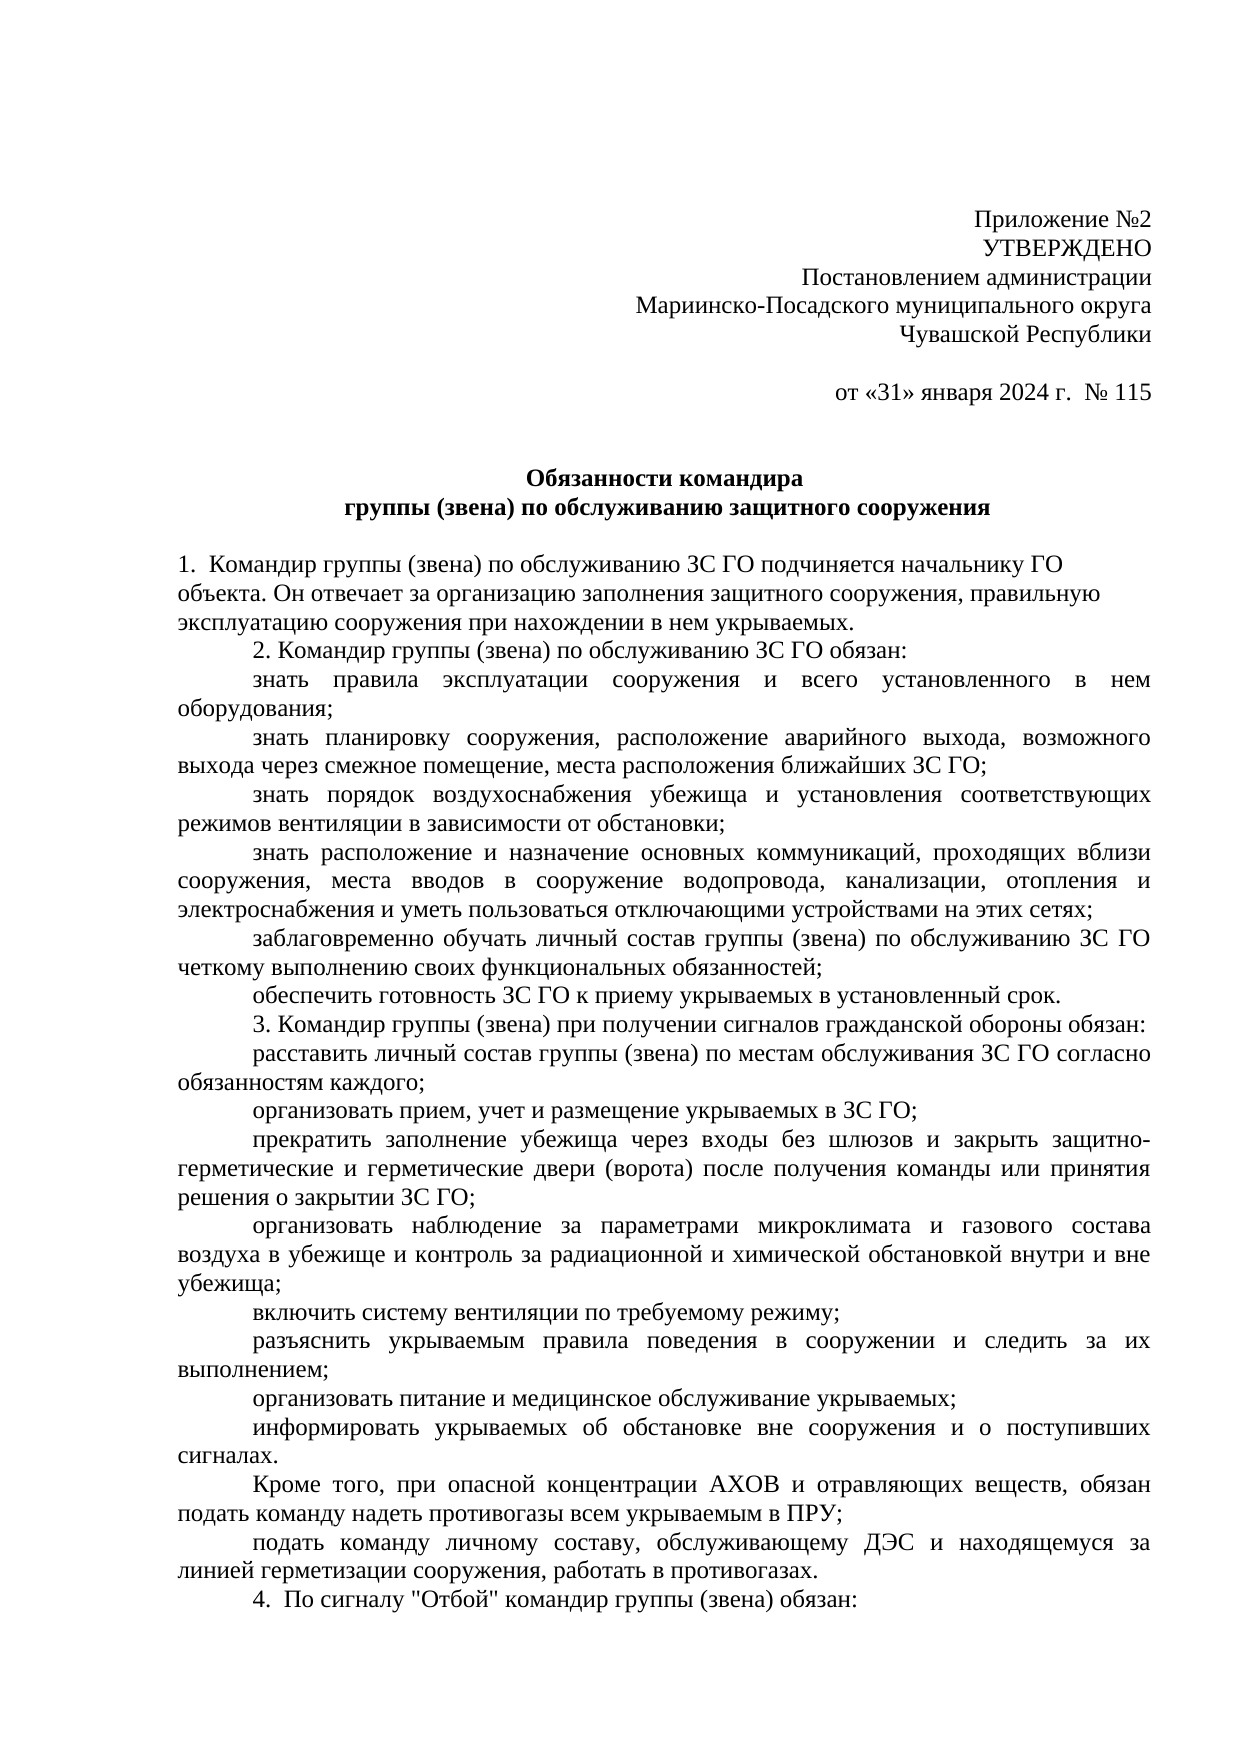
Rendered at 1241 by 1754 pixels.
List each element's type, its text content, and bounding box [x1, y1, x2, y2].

text разъяснить укрываемым правила поведения в сооружении и следить за их выполнением; [177, 1326, 1152, 1383]
text Мариинско-Посадского муниципального округа [177, 291, 1152, 319]
text знать правила эксплуатации сооружения и всего установленного в нем оборудования; [177, 664, 1152, 722]
text Чувашской Республики [177, 319, 1152, 348]
text расставить личный состав группы (звена) по местам обслуживания ЗС ГО согласно обязанностям каждого; [177, 1038, 1152, 1096]
text Приложение №2 [177, 204, 1152, 233]
text организовать питание и медицинское обслуживание укрываемых; [177, 1383, 1152, 1412]
text знать расположение и назначение основных коммуникаций, проходящих вблизи сооружения, места вводов в сооружение водопровода, канализации, отопления и электроснабжения и уметь пользоваться отключающими устройствами на этих сетях; [177, 837, 1152, 923]
text заблаговременно обучать личный состав группы (звена) по обслуживанию ЗС ГО четкому выполнению своих функциональных обязанностей; [177, 923, 1152, 981]
text 4. По сигналу "Отбой" командир группы (звена) обязан: [177, 1584, 1152, 1613]
text 1. Командир группы (звена) по обслуживанию ЗС ГО подчиняется начальнику ГО объекта. Он отвечает за организацию заполнения защитного сооружения, правильную эксплуатацию сооружения при нахождении в нем укрываемых. [177, 549, 1152, 636]
text подать команду личному составу, обслуживающему ДЭС и находящемуся за линией герметизации сооружения, работать в противогазах. [177, 1527, 1152, 1584]
text группы (звена) по обслуживанию защитного сооружения [177, 492, 1152, 521]
text Кроме того, при опасной концентрации АХОВ и отравляющих веществ, обязан подать команду надеть противогазы всем укрываемым в ПРУ; [177, 1469, 1152, 1527]
text УТВЕРЖДЕНО [177, 233, 1152, 262]
text организовать прием, учет и размещение укрываемых в ЗС ГО; [177, 1096, 1152, 1124]
text от «31» января 2024 г. № 115 [177, 377, 1152, 406]
text Постановлением администрации [177, 262, 1152, 291]
text знать планировку сооружения, расположение аварийного выхода, возможного выхода через смежное помещение, места расположения ближайших ЗС ГО; [177, 722, 1152, 779]
text 2. Командир группы (звена) по обслуживанию ЗС ГО обязан: [177, 636, 1152, 664]
text организовать наблюдение за параметрами микроклимата и газового состава воздуха в убежище и контроль за радиационной и химической обстановкой внутри и вне убежища; [177, 1211, 1152, 1297]
text 3. Командир группы (звена) при получении сигналов гражданской обороны обязан: [177, 1009, 1152, 1038]
text включить систему вентиляции по требуемому режиму; [177, 1297, 1152, 1326]
text прекратить заполнение убежища через входы без шлюзов и закрыть защитно-герметические и герметические двери (ворота) после получения команды или принятия решения о закрытии ЗС ГО; [177, 1124, 1152, 1211]
text обеспечить готовность ЗС ГО к приему укрываемых в установленный срок. [177, 981, 1152, 1009]
text знать порядок воздухоснабжения убежища и установления соответствующих режимов вентиляции в зависимости от обстановки; [177, 779, 1152, 837]
text Обязанности командира [177, 463, 1152, 492]
text информировать укрываемых об обстановке вне сооружения и о поступивших сигналах. [177, 1412, 1152, 1469]
